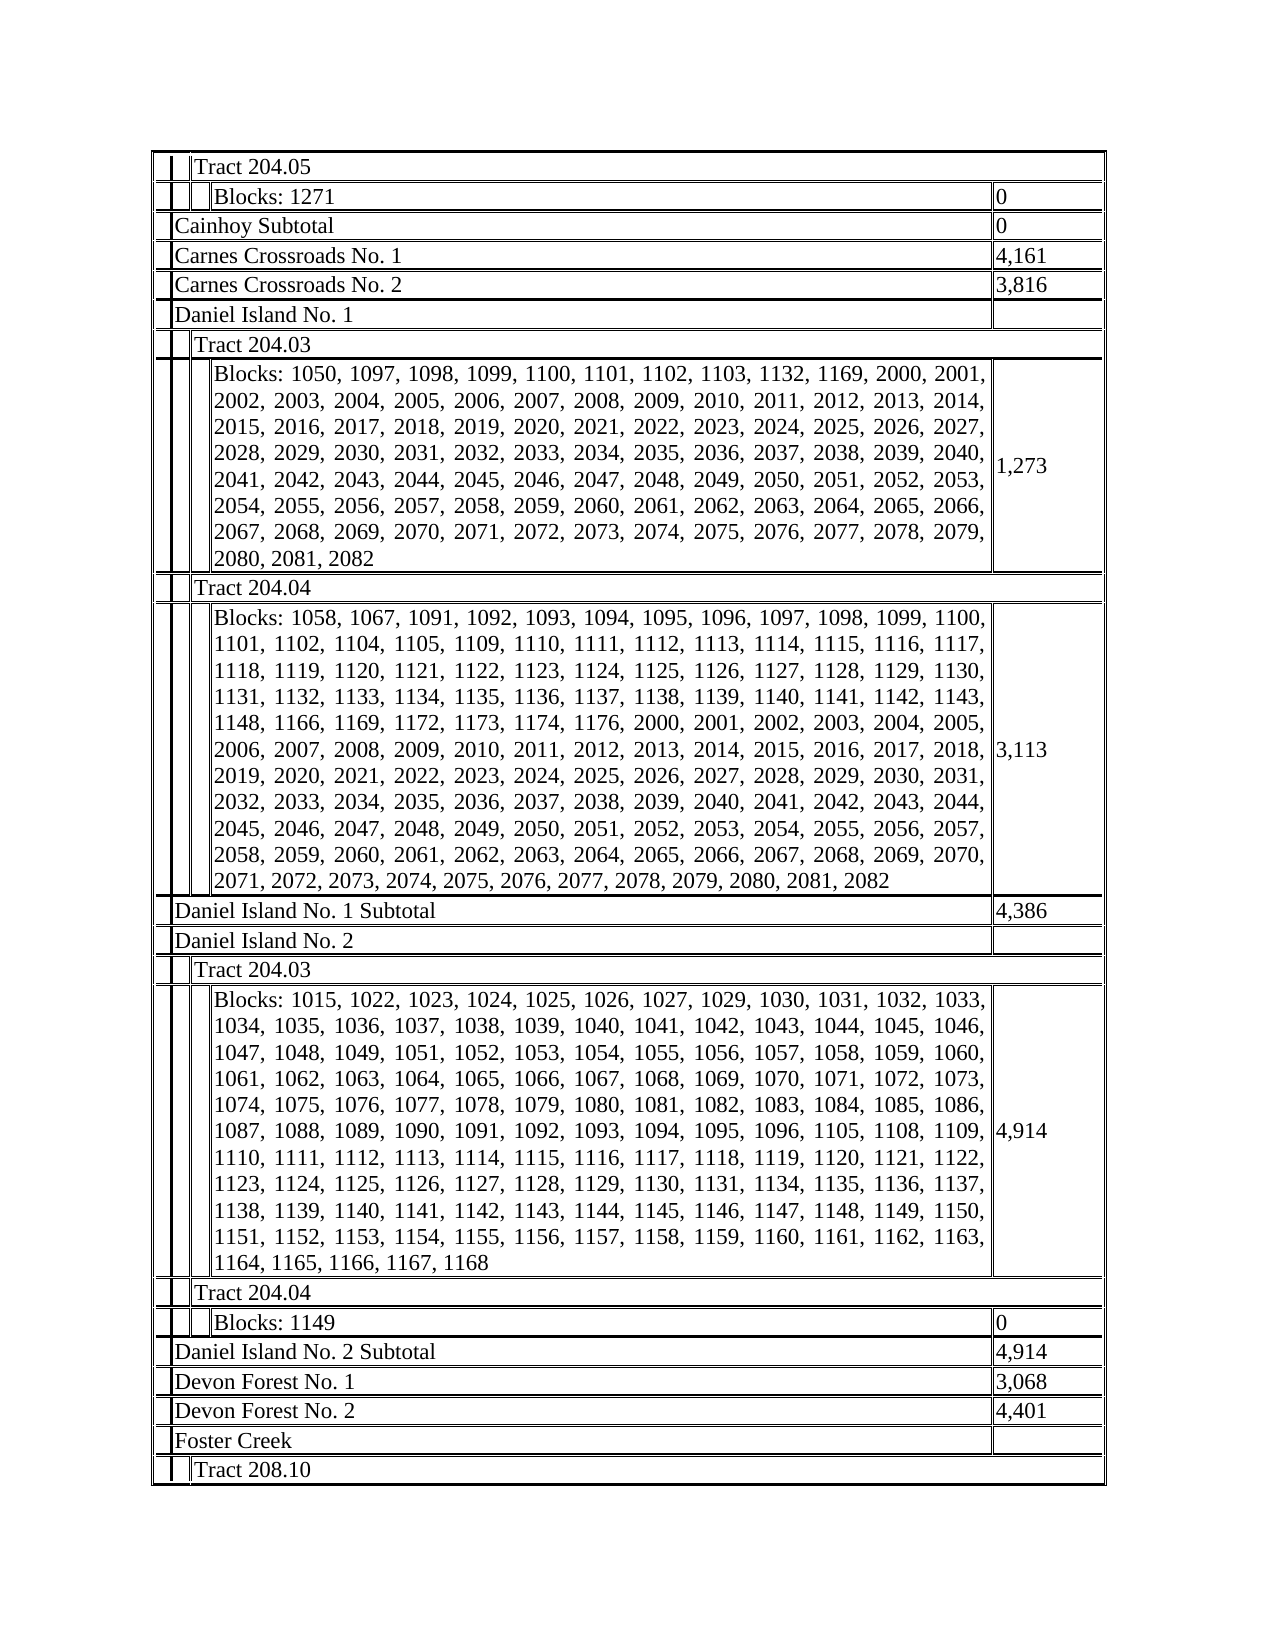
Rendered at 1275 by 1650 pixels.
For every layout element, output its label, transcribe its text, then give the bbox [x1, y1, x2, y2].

table_cell Daniel Island No. 2 [173, 927, 991, 953]
table_cell [152, 601, 171, 894]
table_cell [152, 239, 171, 268]
table_cell Tract 204.05 [191, 153, 1104, 179]
table_cell Foster Creek [173, 1427, 991, 1453]
table_cell 4,386 [994, 894, 1104, 923]
table_cell [173, 604, 189, 894]
table_cell Blocks: 1149 [212, 1309, 991, 1335]
table_cell [173, 1279, 189, 1305]
table_cell Carnes Crossroads No. 2 [173, 272, 991, 298]
table_cell [154, 357, 170, 571]
table_cell [994, 298, 1105, 327]
table_cell Tract 204.04 [192, 571, 1104, 601]
table_cell Cainhoy Subtotal [173, 213, 991, 239]
table_cell [192, 360, 209, 571]
table_cell [154, 1305, 170, 1335]
table_cell [154, 1453, 171, 1483]
table_cell [192, 986, 209, 1276]
table_cell [173, 331, 189, 357]
table_cell [152, 298, 170, 327]
table_cell [154, 180, 170, 209]
table_cell [152, 1276, 171, 1305]
table_cell [192, 183, 209, 209]
table_cell Carnes Crossroads No. 1 [173, 242, 991, 268]
table_cell 0 [994, 209, 1104, 239]
table_cell [173, 1309, 189, 1335]
table_cell [154, 953, 170, 983]
table_cell [173, 360, 189, 571]
table_cell Blocks: 1015, 1022, 1023, 1024, 1025, 1026, 1027, 1029, 1030, 1031, 1032, 1033, 1034, 1035, 1036, 1037, 1038, 1039, 1040, 1041, 1042, 1043, 1044, 1045, 1046, 1047, 1048, 1049, 1051, 1052, 1053, 1054, 1055, 1056, 1057, 1058, 1059, 1060, 1061, 1062, 1063, 1064, 1065, 1066, 1067, 1068, 1069, 1070, 1071, 1072, 1073, 1074, 1075, 1076, 1077, 1078, 1079, 1080, 1081, 1082, 1083, 1084, 1085, 1086, 1087, 1088, 1089, 1090, 1091, 1092, 1093, 1094, 1095, 1096, 1105, 1108, 1109, 1110, 1111, 1112, 1113, 1114, 1115, 1116, 1117, 1118, 1119, 1120, 1121, 1122, 1123, 1124, 1125, 1126, 1127, 1128, 1129, 1130, 1131, 1134, 1135, 1136, 1137, 1138, 1139, 1140, 1141, 1142, 1143, 1144, 1145, 1146, 1147, 1148, 1149, 1150, 1151, 1152, 1153, 1154, 1155, 1156, 1157, 1158, 1159, 1160, 1161, 1162, 1163, 1164, 1165, 1166, 1167, 1168 [212, 986, 991, 1276]
table_cell [993, 1424, 1105, 1453]
table_cell Blocks: 1271 [212, 183, 991, 209]
table_cell Tract 208.10 [191, 1453, 1104, 1483]
table_cell Blocks: 1058, 1067, 1091, 1092, 1093, 1094, 1095, 1096, 1097, 1098, 1099, 1100, 1101, 1102, 1104, 1105, 1109, 1110, 1111, 1112, 1113, 1114, 1115, 1116, 1117, 1118, 1119, 1120, 1121, 1122, 1123, 1124, 1125, 1126, 1127, 1128, 1129, 1130, 1131, 1132, 1133, 1134, 1135, 1136, 1137, 1138, 1139, 1140, 1141, 1142, 1143, 1148, 1166, 1169, 1172, 1173, 1174, 1176, 2000, 2001, 2002, 2003, 2004, 2005, 2006, 2007, 2008, 2009, 2010, 2011, 2012, 2013, 2014, 2015, 2016, 2017, 2018, 2019, 2020, 2021, 2022, 2023, 2024, 2025, 2026, 2027, 2028, 2029, 2030, 2031, 2032, 2033, 2034, 2035, 2036, 2037, 2038, 2039, 2040, 2041, 2042, 2043, 2044, 2045, 2046, 2047, 2048, 2049, 2050, 2051, 2052, 2053, 2054, 2055, 2056, 2057, 2058, 2059, 2060, 2061, 2062, 2063, 2064, 2065, 2066, 2067, 2068, 2069, 2070, 2071, 2072, 2073, 2074, 2075, 2076, 2077, 2078, 2079, 2080, 2081, 2082 [212, 604, 991, 894]
table_cell [173, 575, 189, 601]
table_cell [171, 153, 191, 179]
table_cell [154, 1335, 170, 1364]
table_cell Daniel Island No. 2 Subtotal [173, 1338, 991, 1364]
table_cell [154, 268, 170, 298]
table_cell Daniel Island No. 1 [173, 301, 991, 327]
table_cell 0 [994, 180, 1104, 209]
table_cell [154, 924, 170, 953]
table_cell Tract 204.04 [191, 1276, 1105, 1305]
table_cell [154, 571, 170, 601]
table_cell Blocks: 1050, 1097, 1098, 1099, 1100, 1101, 1102, 1103, 1132, 1169, 2000, 2001, 2002, 2003, 2004, 2005, 2006, 2007, 2008, 2009, 2010, 2011, 2012, 2013, 2014, 2015, 2016, 2017, 2018, 2019, 2020, 2021, 2022, 2023, 2024, 2025, 2026, 2027, 2028, 2029, 2030, 2031, 2032, 2033, 2034, 2035, 2036, 2037, 2038, 2039, 2040, 2041, 2042, 2043, 2044, 2045, 2046, 2047, 2048, 2049, 2050, 2051, 2052, 2053, 2054, 2055, 2056, 2057, 2058, 2059, 2060, 2061, 2062, 2063, 2064, 2065, 2066, 2067, 2068, 2069, 2070, 2071, 2072, 2073, 2074, 2075, 2076, 2077, 2078, 2079, 2080, 2081, 2082 [212, 360, 991, 571]
table_cell 1,273 [994, 357, 1104, 571]
table_cell [154, 1394, 170, 1424]
table_cell [154, 894, 170, 923]
table_cell Devon Forest No. 1 [173, 1368, 991, 1394]
table_cell [154, 1365, 170, 1394]
table_cell 4,161 [993, 239, 1105, 268]
table_cell [192, 604, 209, 894]
table_cell [192, 1309, 209, 1335]
table_cell 4,401 [994, 1394, 1104, 1424]
table_cell [173, 957, 189, 983]
table_cell [994, 924, 1104, 953]
table_cell [173, 986, 189, 1276]
table_cell 3,816 [994, 268, 1104, 298]
table_cell 3,068 [994, 1365, 1104, 1394]
table_cell Tract 204.03 [192, 328, 1104, 357]
table_cell [154, 153, 171, 179]
table_cell [173, 183, 189, 209]
table_cell [154, 209, 170, 239]
table_cell [154, 328, 170, 357]
table_cell [152, 983, 171, 1276]
table_cell 4,914 [994, 1335, 1104, 1364]
table_cell Devon Forest No. 2 [173, 1398, 991, 1424]
table_cell [152, 1424, 171, 1453]
table_cell 3,113 [993, 601, 1105, 894]
table_cell 0 [994, 1305, 1104, 1335]
table_cell 4,914 [993, 983, 1105, 1276]
table_cell Tract 204.03 [192, 953, 1104, 983]
table_cell [171, 1457, 191, 1483]
table_cell Daniel Island No. 1 Subtotal [173, 897, 991, 923]
